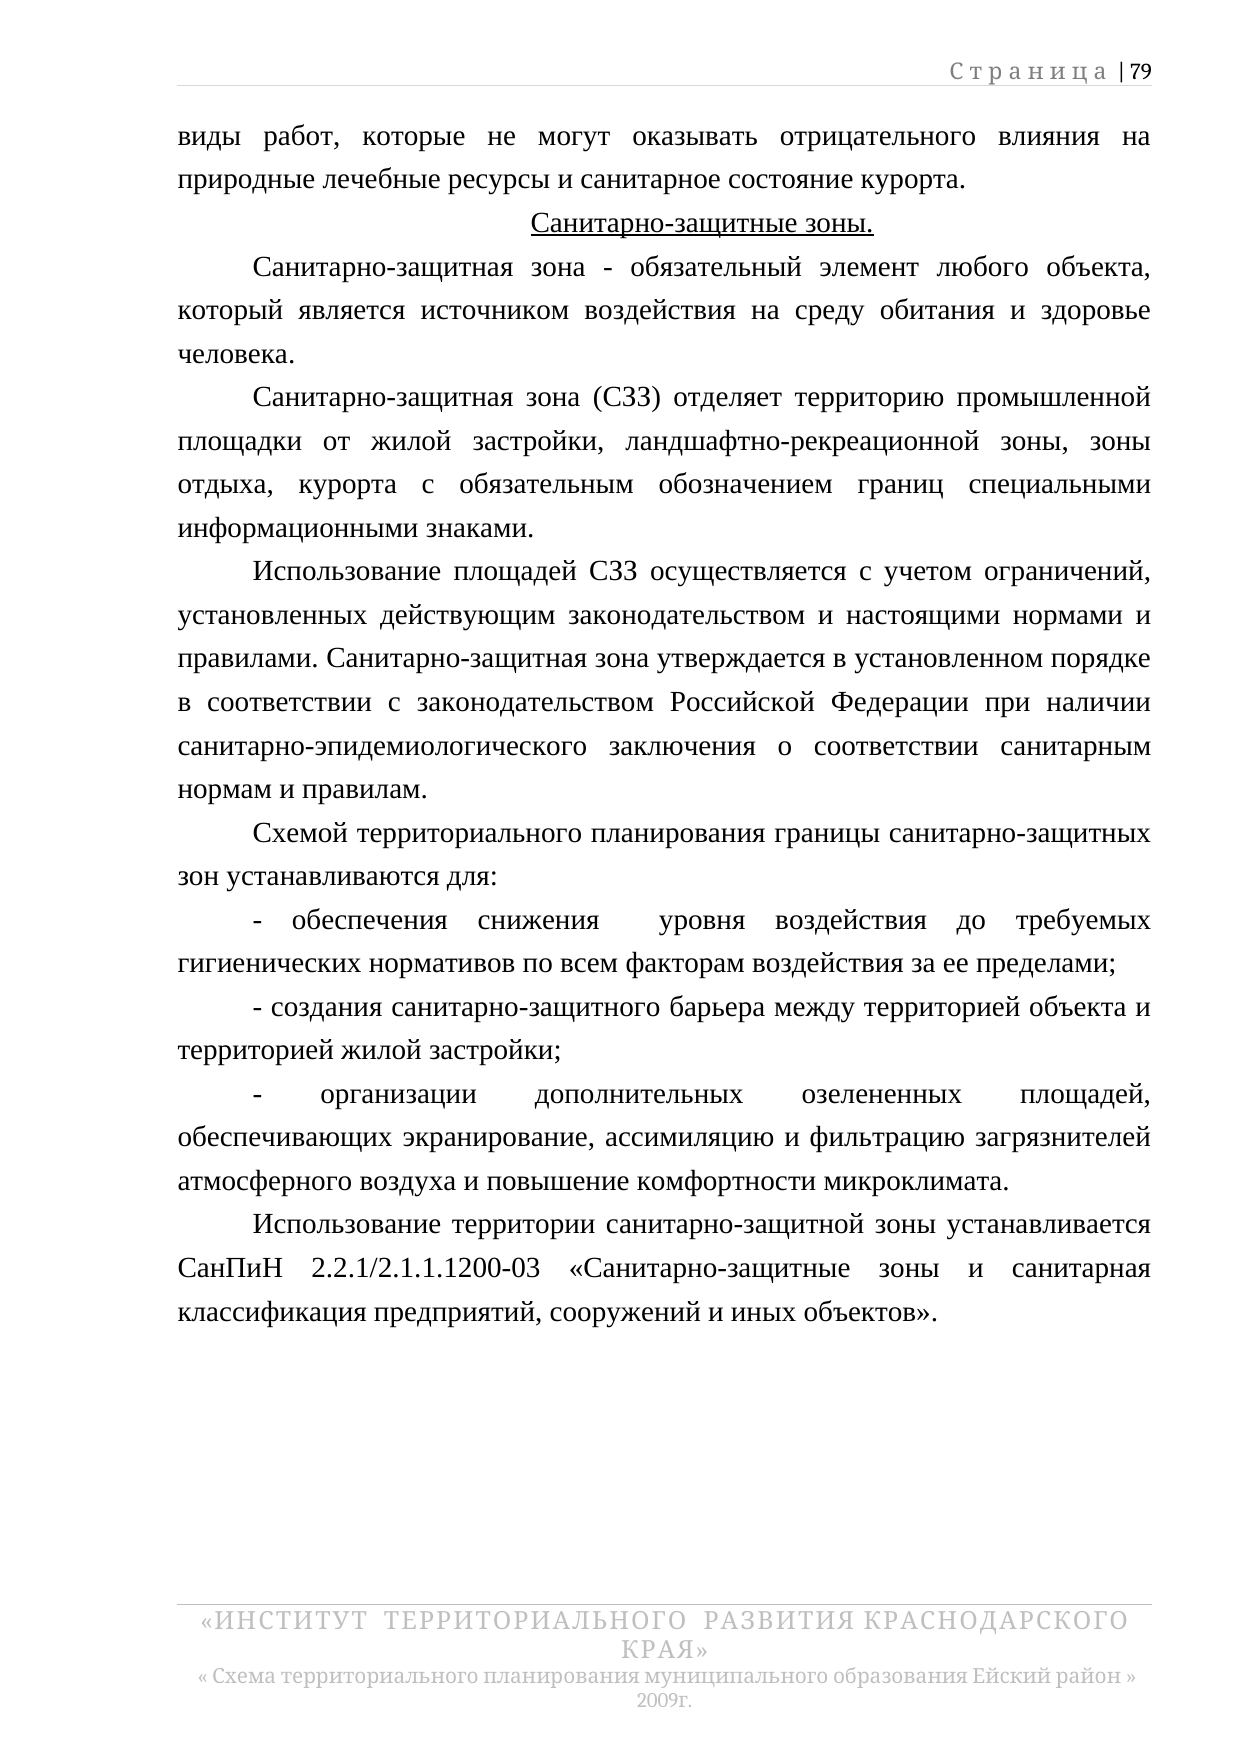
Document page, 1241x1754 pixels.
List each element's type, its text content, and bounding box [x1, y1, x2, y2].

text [177, 118, 1152, 195]
text - организации дополнительных озелененных площадей, обеспечивающих экранирование, ассимиляцию и фильтрацию загрязнителей атмосферного воздуха и повышение комфортности микроклимата. [177, 1076, 1152, 1197]
text Использование территории санитарно-защитной зоны устанавливается СанПиН 2.2.1/2.1.1.1200-03 «Санитарно-защитные зоны и санитарная классификация предприятий, сооружений и иных объектов». [177, 1207, 1152, 1327]
text Схемой территориального планирования границы санитарно-защитных зон устанавливаются для: [177, 815, 1152, 892]
text Санитарно-защитная зона - обязательный элемент любого объекта, который является источником воздействия на среду обитания и здоровье человека. [177, 249, 1152, 369]
text Санитарно-защитные зоны. [177, 205, 1152, 239]
text - обеспечения снижения уровня воздействия до требуемых гигиенических нормативов по всем факторам воздействия за ее пределами; [177, 902, 1152, 979]
text Санитарно-защитная зона (СЗЗ) отделяет территорию промышленной площадки от жилой застройки, ландшафтно-рекреационной зоны, зоны отдыха, курорта с обязательным обозначением границ специальными информационными знаками. [177, 379, 1152, 543]
text Использование площадей СЗЗ осуществляется с учетом ограничений, установленных действующим законодательством и настоящими нормами и правилами. Санитарно-защитная зона утверждается в установленном порядке в соответствии с законодательством Российской Федерации при наличии санитарно-эпидемиологического заключения о соответствии санитарным нормам и правилам. [177, 553, 1152, 805]
text - создания санитарно-защитного барьера между территорией объекта и территорией жилой застройки; [177, 989, 1152, 1066]
